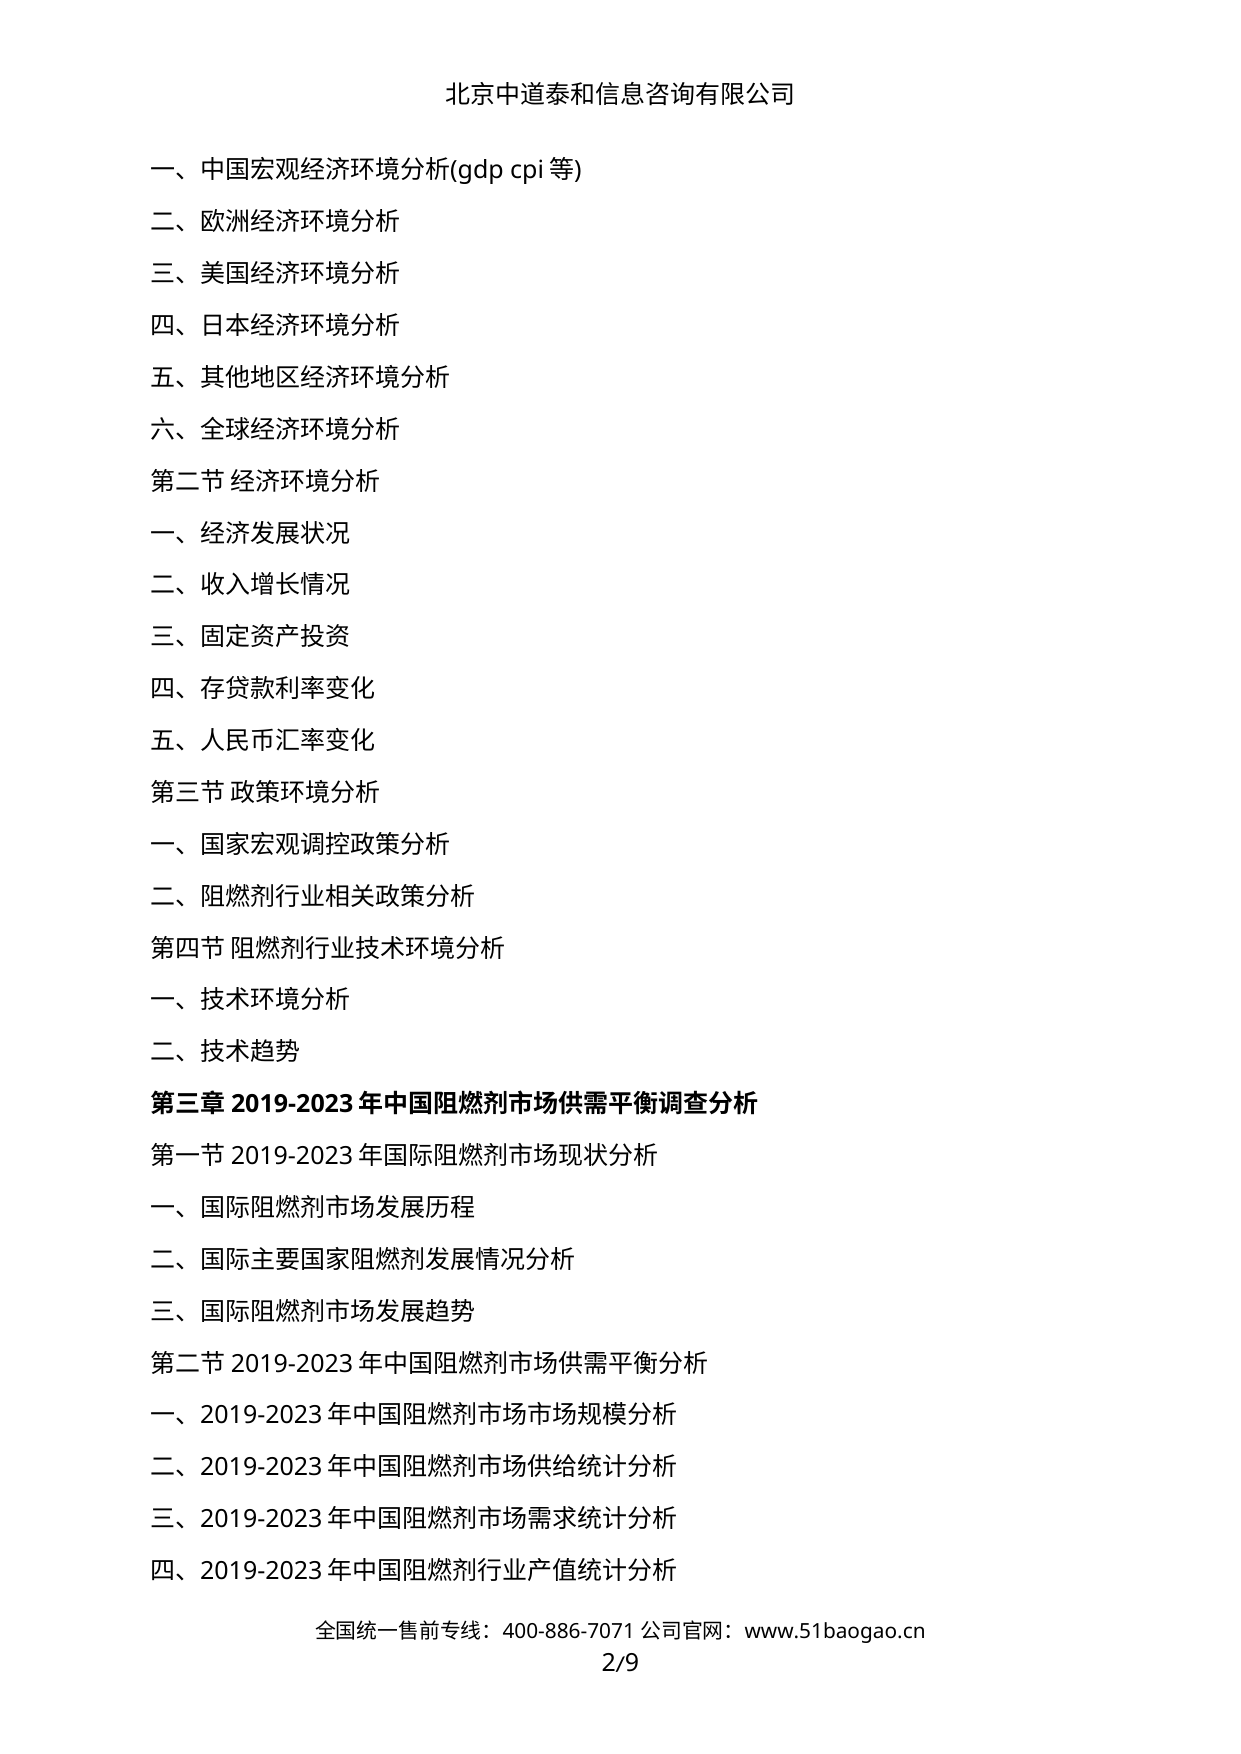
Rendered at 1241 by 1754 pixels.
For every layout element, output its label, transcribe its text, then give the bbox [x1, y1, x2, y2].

text 四、日本经济环境分析 [150, 306, 1090, 342]
text 五、人民币汇率变化 [150, 721, 1090, 757]
text 三、2019-2023年中国阻燃剂市场需求统计分析 [150, 1499, 1090, 1535]
text 一、2019-2023年中国阻燃剂市场市场规模分析 [150, 1395, 1090, 1431]
text 三、固定资产投资 [150, 617, 1090, 653]
text 一、中国宏观经济环境分析(gdp cpi等) [150, 150, 1090, 186]
text 第三章 2019-2023年中国阻燃剂市场供需平衡调查分析 [150, 1084, 1090, 1120]
text 一、国家宏观调控政策分析 [150, 824, 1090, 861]
text 三、美国经济环境分析 [150, 254, 1090, 290]
text 四、2019-2023年中国阻燃剂行业产值统计分析 [150, 1551, 1090, 1587]
text 第一节 2019-2023年国际阻燃剂市场现状分析 [150, 1136, 1090, 1172]
text 第四节 阻燃剂行业技术环境分析 [150, 928, 1090, 964]
text 四、存贷款利率变化 [150, 669, 1090, 705]
text 一、经济发展状况 [150, 513, 1090, 549]
text 三、国际阻燃剂市场发展趋势 [150, 1291, 1090, 1327]
text 一、国际阻燃剂市场发展历程 [150, 1187, 1090, 1224]
text 二、阻燃剂行业相关政策分析 [150, 876, 1090, 912]
text 第二节 2019-2023年中国阻燃剂市场供需平衡分析 [150, 1343, 1090, 1379]
text 第三节 政策环境分析 [150, 772, 1090, 809]
text 二、国际主要国家阻燃剂发展情况分析 [150, 1239, 1090, 1276]
text 一、技术环境分析 [150, 980, 1090, 1016]
text 二、2019-2023年中国阻燃剂市场供给统计分析 [150, 1447, 1090, 1483]
text 第二节 经济环境分析 [150, 461, 1090, 497]
text 二、收入增长情况 [150, 565, 1090, 601]
text 二、技术趋势 [150, 1032, 1090, 1068]
text 六、全球经济环境分析 [150, 409, 1090, 446]
text 五、其他地区经济环境分析 [150, 357, 1090, 394]
text 二、欧洲经济环境分析 [150, 202, 1090, 238]
